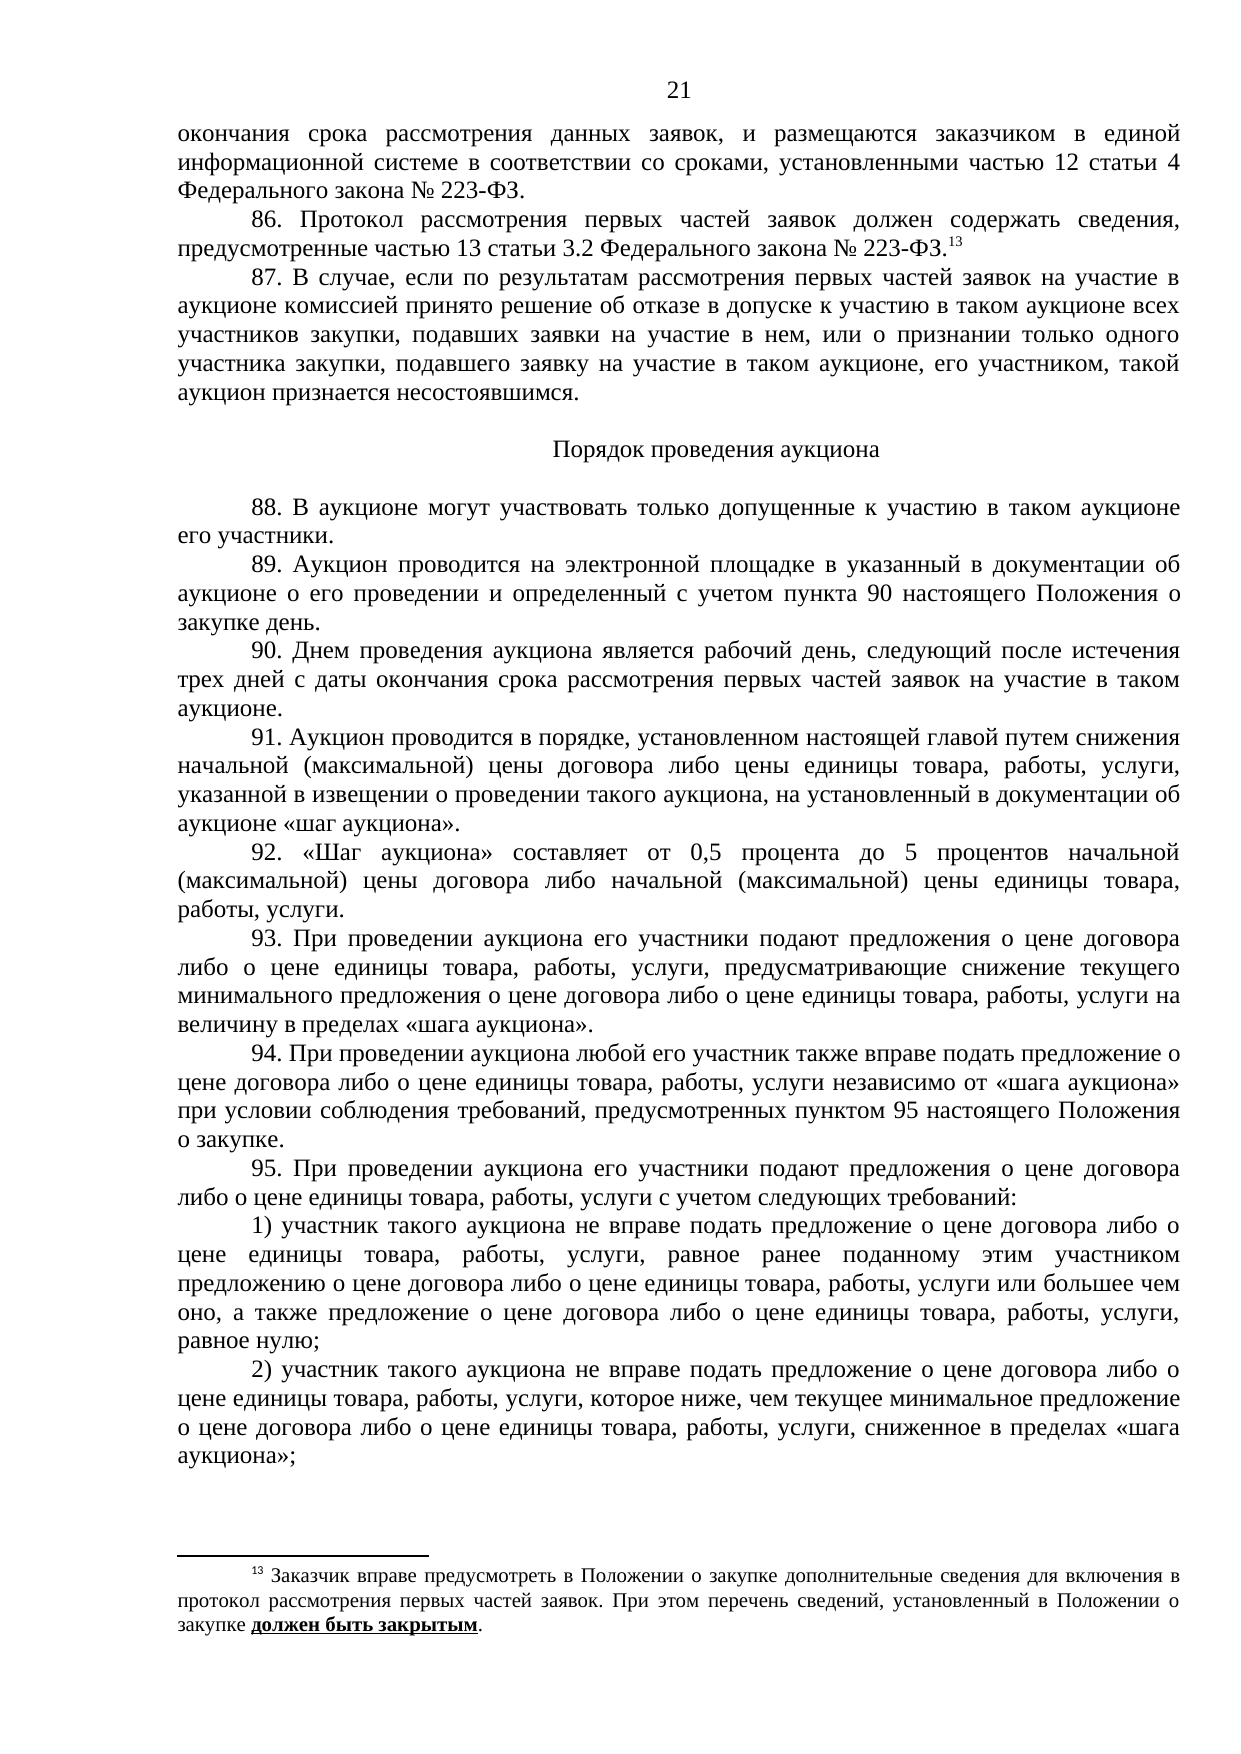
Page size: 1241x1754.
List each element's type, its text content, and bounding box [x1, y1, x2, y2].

text 95. При проведении аукциона его участники подают предложения о цене договора либо о цене единицы товара, работы, услуги с учетом следующих требований: [177, 1153, 1181, 1211]
text 92. «Шаг аукциона» составляет от 0,5 процента до 5 процентов начальной (максимальной) цены договора либо начальной (максимальной) цены единицы товара, работы, услуги. [177, 837, 1181, 923]
text 90. Днем проведения аукциона является рабочий день, следующий после истечения трех дней с даты окончания срока рассмотрения первых частей заявок на участие в таком аукционе. [177, 636, 1181, 722]
text 1) участник такого аукциона не вправе подать предложение о цене договора либо о цене единицы товара, работы, услуги, равное ранее поданному этим участником предложению о цене договора либо о цене единицы товара, работы, услуги или большее чем оно, а также предложение о цене договора либо о цене единицы товара, работы, услуги, равное нулю; [177, 1211, 1181, 1354]
text 91. Аукцион проводится в порядке, установленном настоящей главой путем снижения начальной (максимальной) цены договора либо цены единицы товара, работы, услуги, указанной в извещении о проведении такого аукциона, на установленный в документации об аукционе «шаг аукциона». [177, 722, 1181, 837]
text 89. Аукцион проводится на электронной площадке в указанный в документации об аукционе о его проведении и определенный с учетом пункта 90 настоящего Положения о закупке день. [177, 549, 1181, 636]
text 94. При проведении аукциона любой его участник также вправе подать предложение о цене договора либо о цене единицы товара, работы, услуги независимо от «шага аукциона» при условии соблюдения требований, предусмотренных пунктом 95 настоящего Положения о закупке. [177, 1038, 1181, 1153]
text 88. В аукционе могут участвовать только допущенные к участию в таком аукционе его участники. [177, 492, 1181, 549]
text Порядок проведения аукциона [177, 434, 1181, 463]
text 86. Протокол рассмотрения первых частей заявок должен содержать сведения, предусмотренные частью 13 статьи 3.2 Федерального закона № 223-ФЗ. [177, 204, 1181, 262]
text 2) участник такого аукциона не вправе подать предложение о цене договора либо о цене единицы товара, работы, услуги, которое ниже, чем текущее минимальное предложение о цене договора либо о цене единицы товара, работы, услуги, сниженное в пределах «шага аукциона»; [177, 1354, 1181, 1469]
text 93. При проведении аукциона его участники подают предложения о цене договора либо о цене единицы товара, работы, услуги, предусматривающие снижение текущего минимального предложения о цене договора либо о цене единицы товара, работы, услуги на величину в пределах «шага аукциона». [177, 923, 1181, 1038]
text 87. В случае, если по результатам рассмотрения первых частей заявок на участие в аукционе комиссией принято решение об отказе в допуске к участию в таком аукционе всех участников закупки, подавших заявки на участие в нем, или о признании только одного участника закупки, подавшего заявку на участие в таком аукционе, его участником, такой аукцион признается несостоявшимся. [177, 262, 1181, 406]
